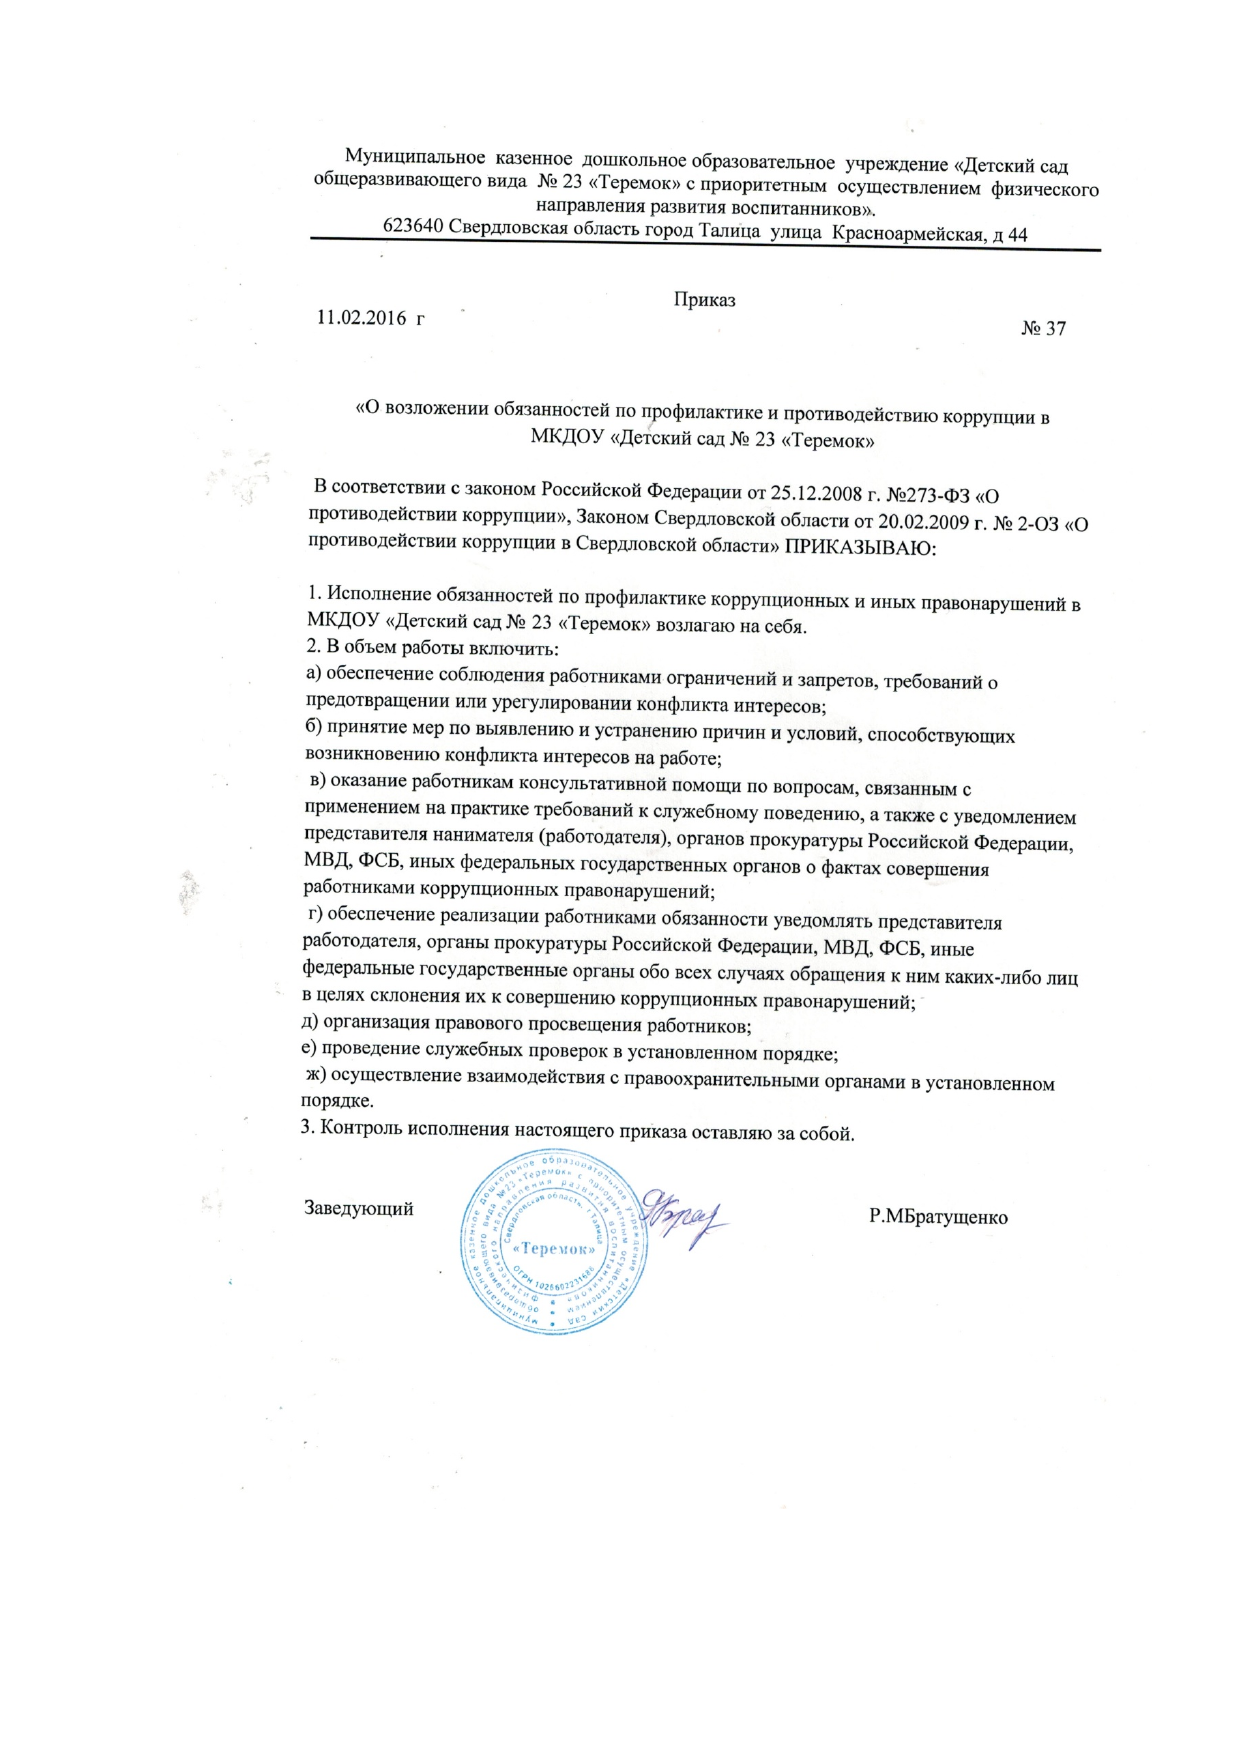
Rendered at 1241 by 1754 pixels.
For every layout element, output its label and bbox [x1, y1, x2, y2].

picture [177, 118, 1152, 1509]
